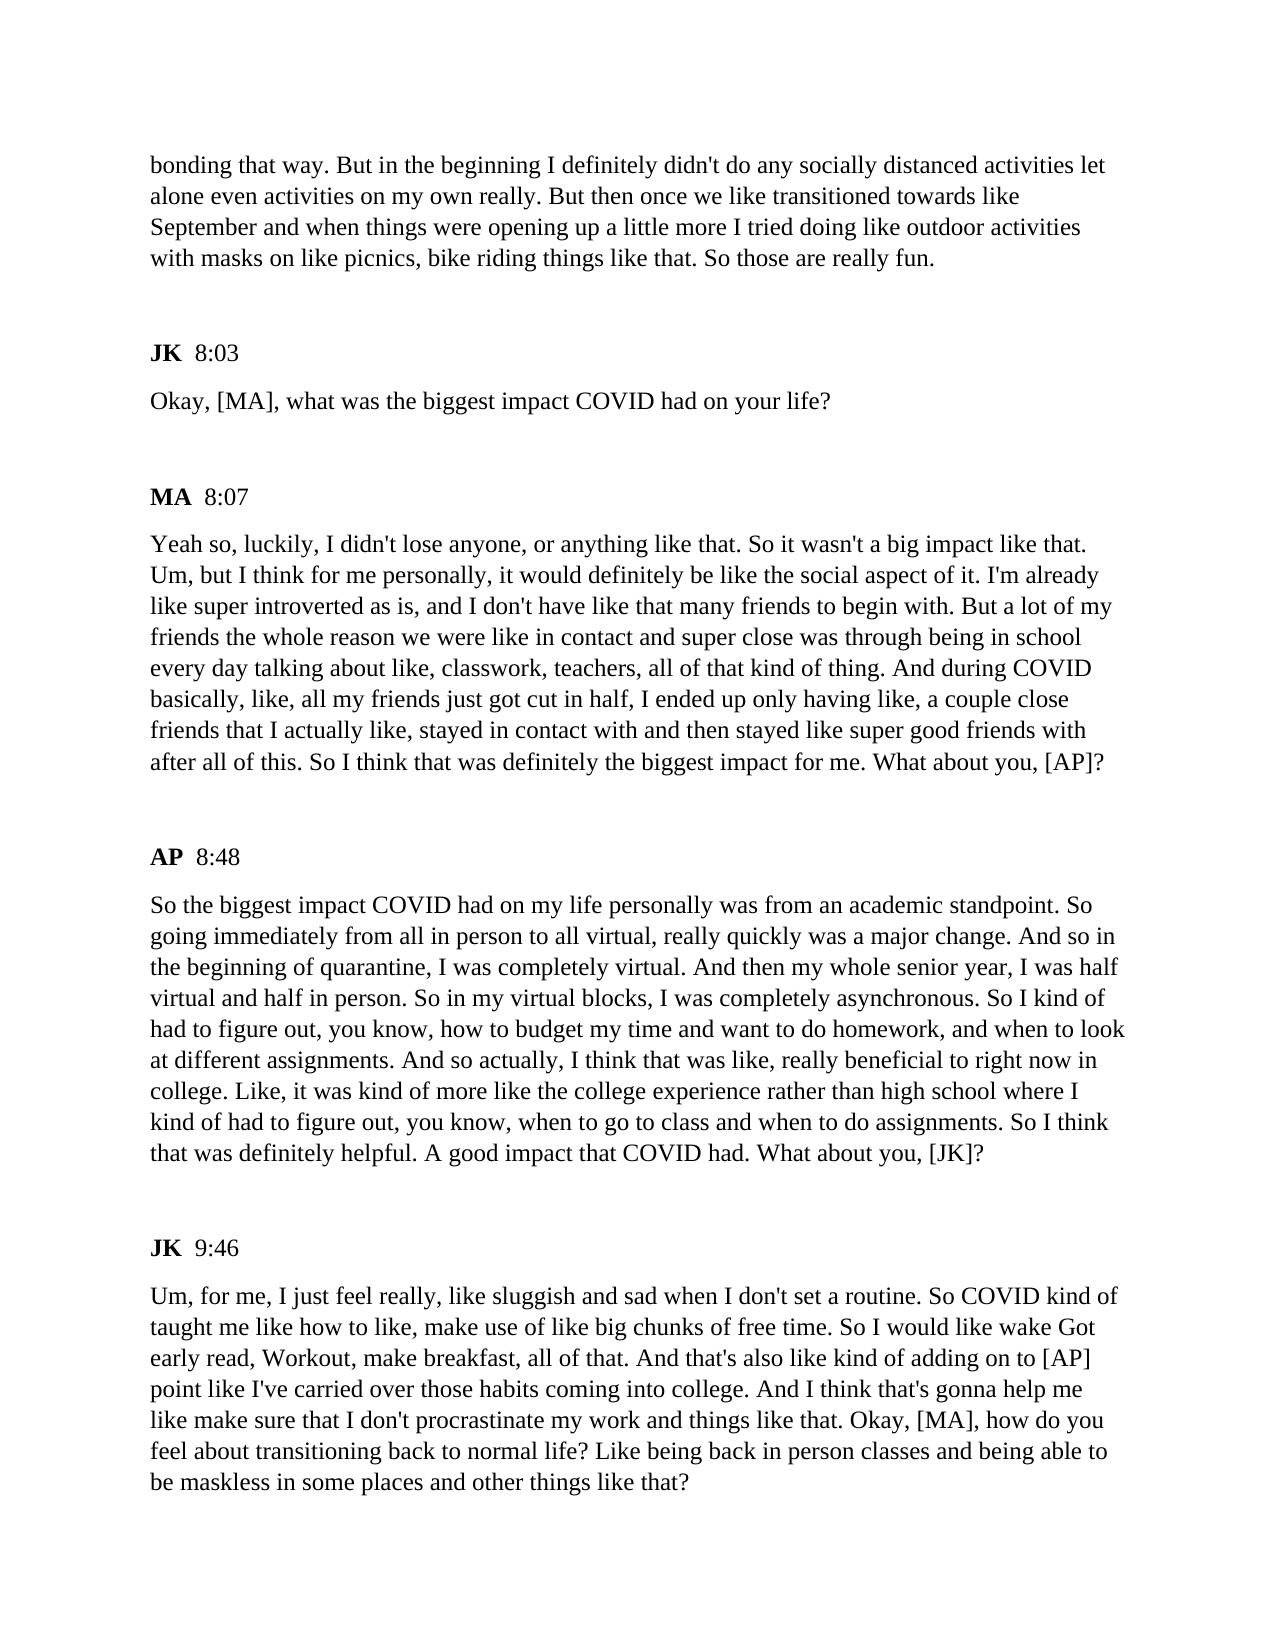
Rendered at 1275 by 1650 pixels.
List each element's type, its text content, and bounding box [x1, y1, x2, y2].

text JK 8:03 [150, 338, 1125, 367]
text Yeah so, luckily, I didn't lose anyone, or anything like that. So it wasn't a big impact like that. Um, but I think for me personally, it would definitely be like the social aspect of it. I'm already like super introverted as is, and I don't have like that many friends to begin with. But a lot of my friends the whole reason we were like in contact and super close was through being in school every day talking about like, classwork, teachers, all of that kind of thing. And during COVID basically, like, all my friends just got cut in half, I ended up only having like, a couple close friends that I actually like, stayed in contact with and then stayed like super good friends with after all of this. So I think that was definitely the biggest impact for me. What about you, [AP]? [150, 529, 1125, 775]
text So the biggest impact COVID had on my life personally was from an academic standpoint. So going immediately from all in person to all virtual, really quickly was a major change. And so in the beginning of quarantine, I was completely virtual. And then my whole senior year, I was half virtual and half in person. So in my virtual blocks, I was completely asynchronous. So I kind of had to figure out, you know, how to budget my time and want to do homework, and when to look at different assignments. And so actually, I think that was like, really beneficial to right now in college. Like, it was kind of more like the college experience rather than high school where I kind of had to figure out, you know, when to go to class and when to do assignments. So I think that was definitely helpful. A good impact that COVID had. What about you, [JK]? [150, 890, 1125, 1167]
text MA 8:07 [150, 482, 1125, 510]
text Um, for me, I just feel really, like sluggish and sad when I don't set a routine. So COVID kind of taught me like how to like, make use of like big chunks of free time. So I would like wake Got early read, Workout, make breakfast, all of that. And that's also like kind of adding on to [AP] point like I've carried over those habits coming into college. And I think that's gonna help me like make sure that I don't procrastinate my work and things like that. Okay, [MA], how do you feel about transitioning back to normal life? Like being back in person classes and being able to be maskless in some places and other things like that? [150, 1281, 1125, 1496]
text AP 8:48 [150, 842, 1125, 871]
text Okay, [MA], what was the biggest impact COVID had on your life? [150, 386, 1125, 415]
text JK 9:46 [150, 1233, 1125, 1262]
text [150, 150, 1125, 272]
